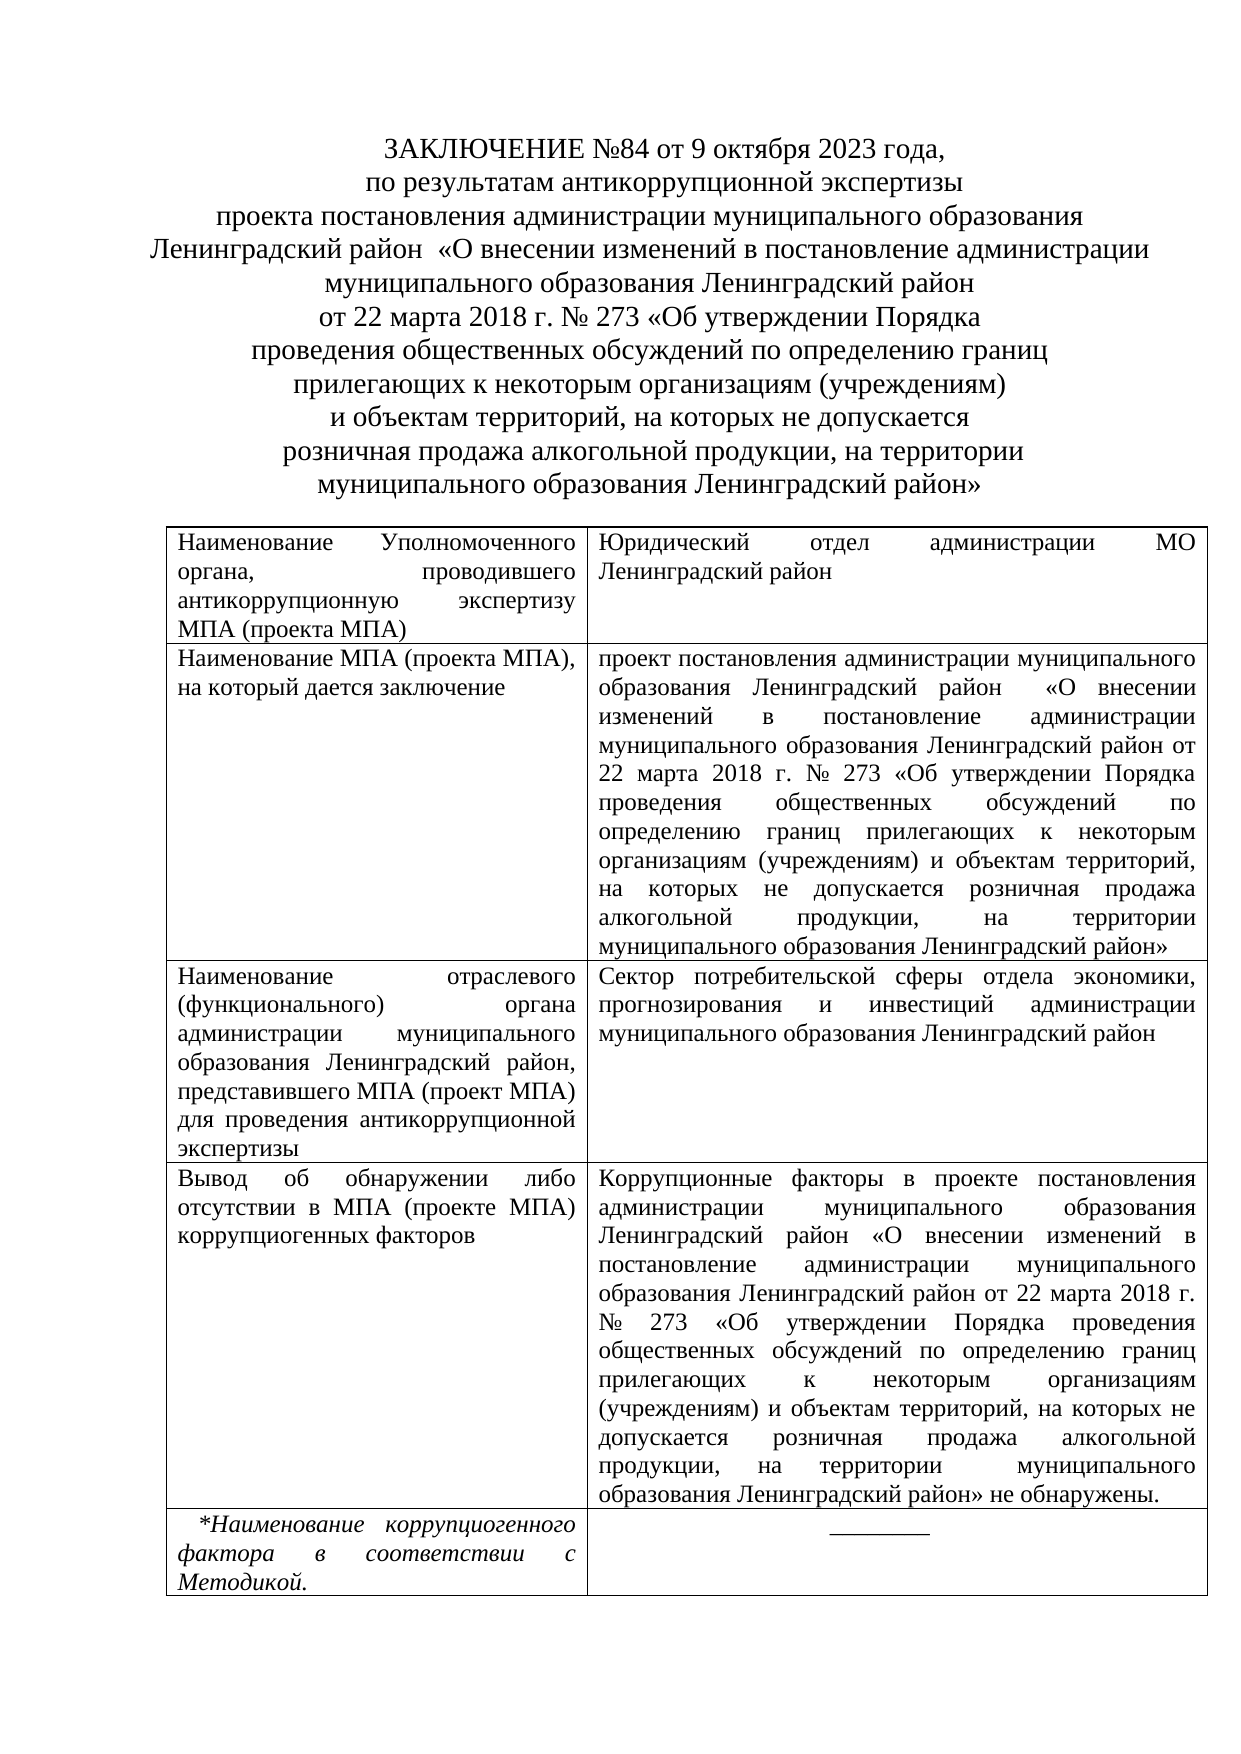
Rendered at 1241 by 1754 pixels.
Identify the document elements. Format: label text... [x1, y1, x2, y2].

table_header Наименование Уполномоченного органа, проводившего антикоррупционную экспертизу МПА (проекта МПА) [167, 528, 587, 642]
table_cell *Наименование коррупциогенного фактора в соответствии с Методикой. [167, 1509, 587, 1595]
table_cell Наименование отраслевого (функционального) органа администрации муниципального образования Ленинградский район, представившего МПА (проект МПА) для проведения антикоррупционной экспертизы [167, 961, 587, 1162]
table_cell проект постановления администрации муниципального образования Ленинградский район «О внесении изменений в постановление администрации муниципального образования Ленинградский район от 22 марта 2018 г. № 273 «Об утверждении Порядка проведения общественных обсуждений по определению границ прилегающих к некоторым организациям (учреждениям) и объектам территорий, на которых не допускается розничная продажа алкогольной продукции, на территории муниципального образования Ленинградский район» [588, 644, 1207, 960]
text ЗАКЛЮЧЕНИЕ №84 от 9 октября 2023 года, [177, 131, 1152, 164]
text прилегающих к некоторым организациям (учреждениям) [148, 366, 1152, 399]
text муниципального образования Ленинградский район» [148, 466, 1152, 500]
text по результатам антикоррупционной экспертизы [177, 164, 1152, 198]
table_cell Сектор потребительской сферы отдела экономики, прогнозирования и инвестиций администрации муниципального образования Ленинградский район [588, 961, 1207, 1162]
table_cell Коррупционные факторы в проекте постановления администрации муниципального образования Ленинградский район «О внесении изменений в постановление администрации муниципального образования Ленинградский район от 22 марта 2018 г. № 273 «Об утверждении Порядка проведения общественных обсуждений по определению границ прилегающих к некоторым организациям (учреждениям) и объектам территорий, на которых не допускается розничная продажа алкогольной продукции, на территории муниципального образования Ленинградский район» не обнаружены. [588, 1163, 1207, 1508]
text розничная продажа алкогольной продукции, на территории [148, 433, 1152, 466]
table_cell ________ [588, 1509, 1207, 1595]
table_cell Наименование МПА (проекта МПА), на который дается заключение [167, 644, 587, 960]
text проведения общественных обсуждений по определению границ [148, 332, 1152, 366]
text муниципального образования Ленинградский район [148, 265, 1152, 299]
table_header Юридический отдел администрации МО Ленинградский район [588, 528, 1207, 642]
text и объектам территорий, на которых не допускается [148, 399, 1152, 433]
text от 22 марта 2018 г. № 273 «Об утверждении Порядка [148, 299, 1152, 332]
table_cell Вывод об обнаружении либо отсутствии в МПА (проекте МПА) коррупциогенных факторов [167, 1163, 587, 1508]
text проекта постановления администрации муниципального образования Ленинградский район «О внесении изменений в постановление администрации [148, 198, 1152, 265]
